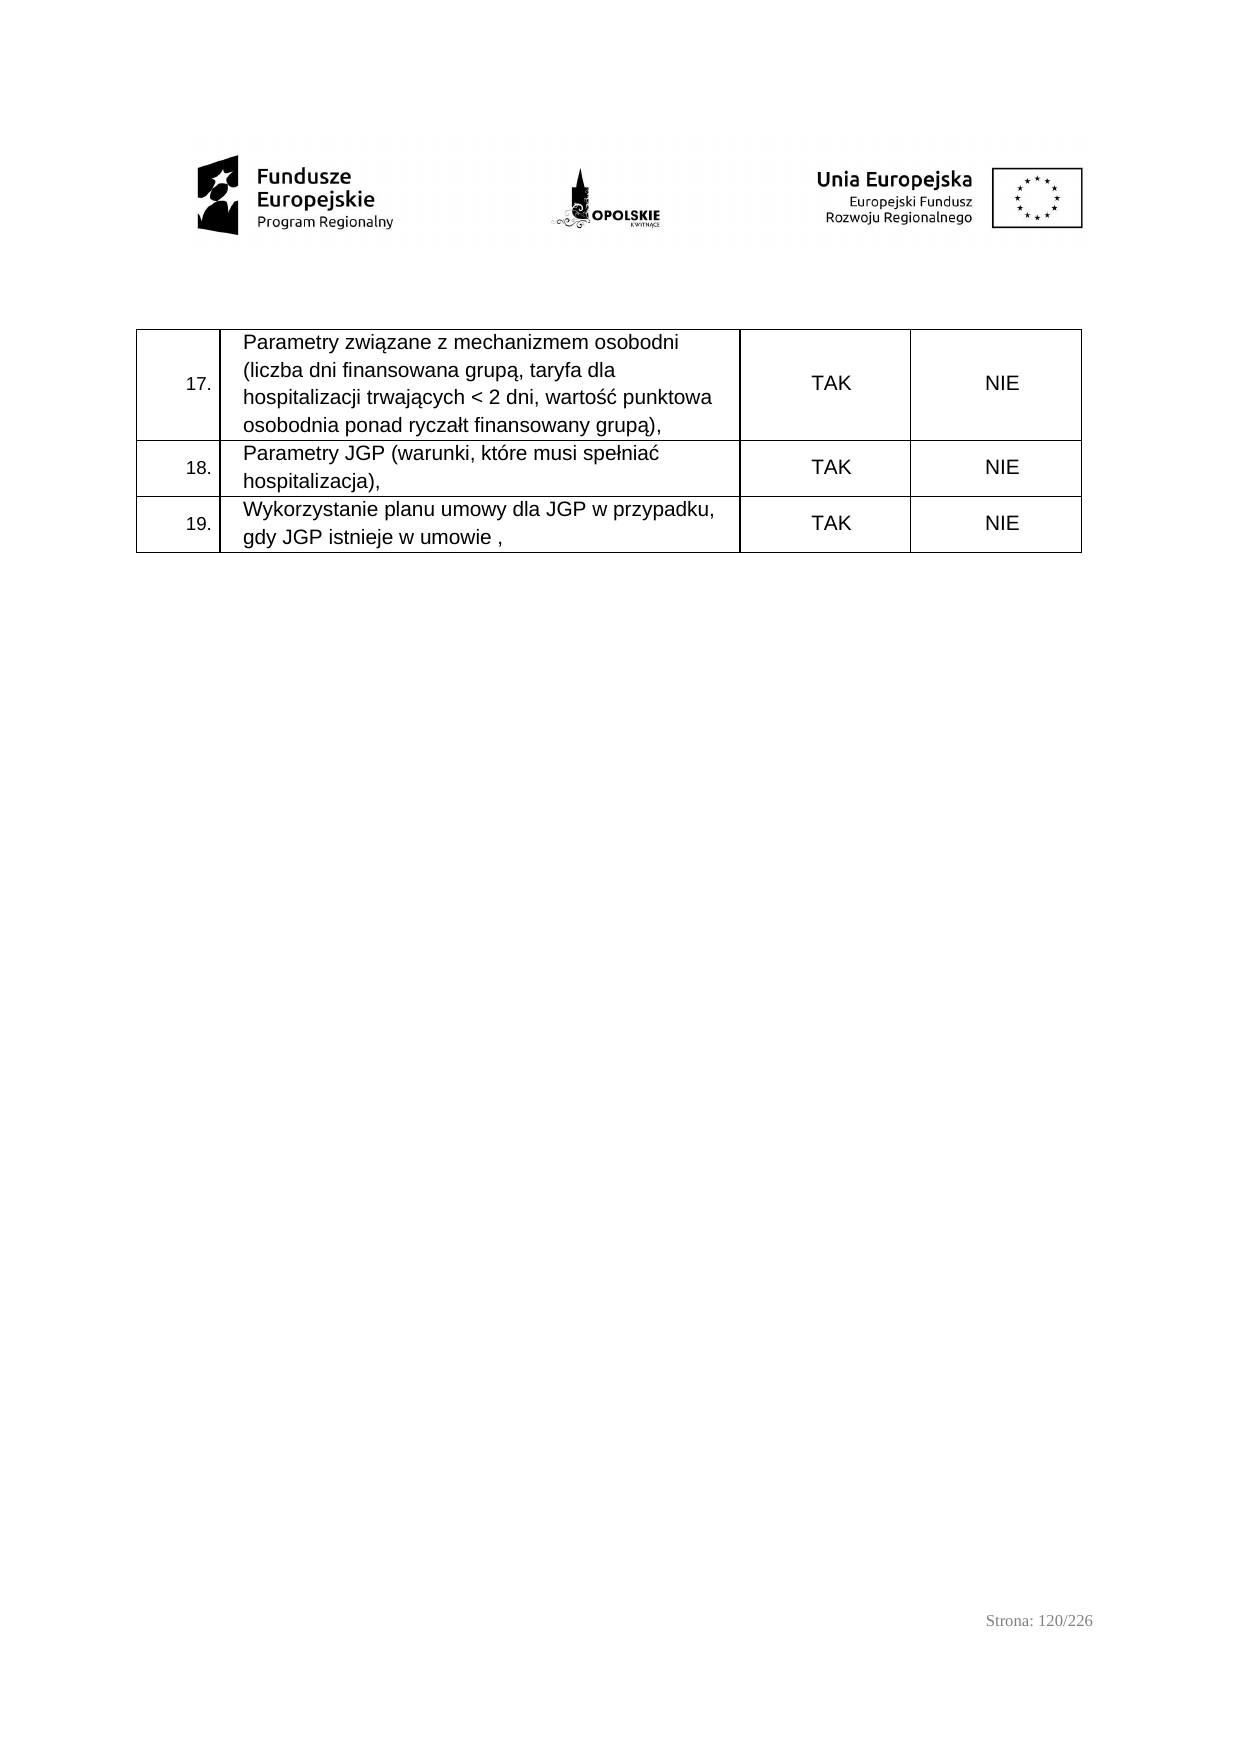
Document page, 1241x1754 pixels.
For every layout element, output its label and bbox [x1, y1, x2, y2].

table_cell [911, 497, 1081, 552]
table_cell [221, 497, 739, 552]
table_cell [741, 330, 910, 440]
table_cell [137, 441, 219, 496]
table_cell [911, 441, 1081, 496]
picture [177, 134, 1103, 255]
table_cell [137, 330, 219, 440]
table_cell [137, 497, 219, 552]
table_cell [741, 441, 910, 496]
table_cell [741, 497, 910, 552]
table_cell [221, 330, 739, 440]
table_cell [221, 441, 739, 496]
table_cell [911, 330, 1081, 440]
